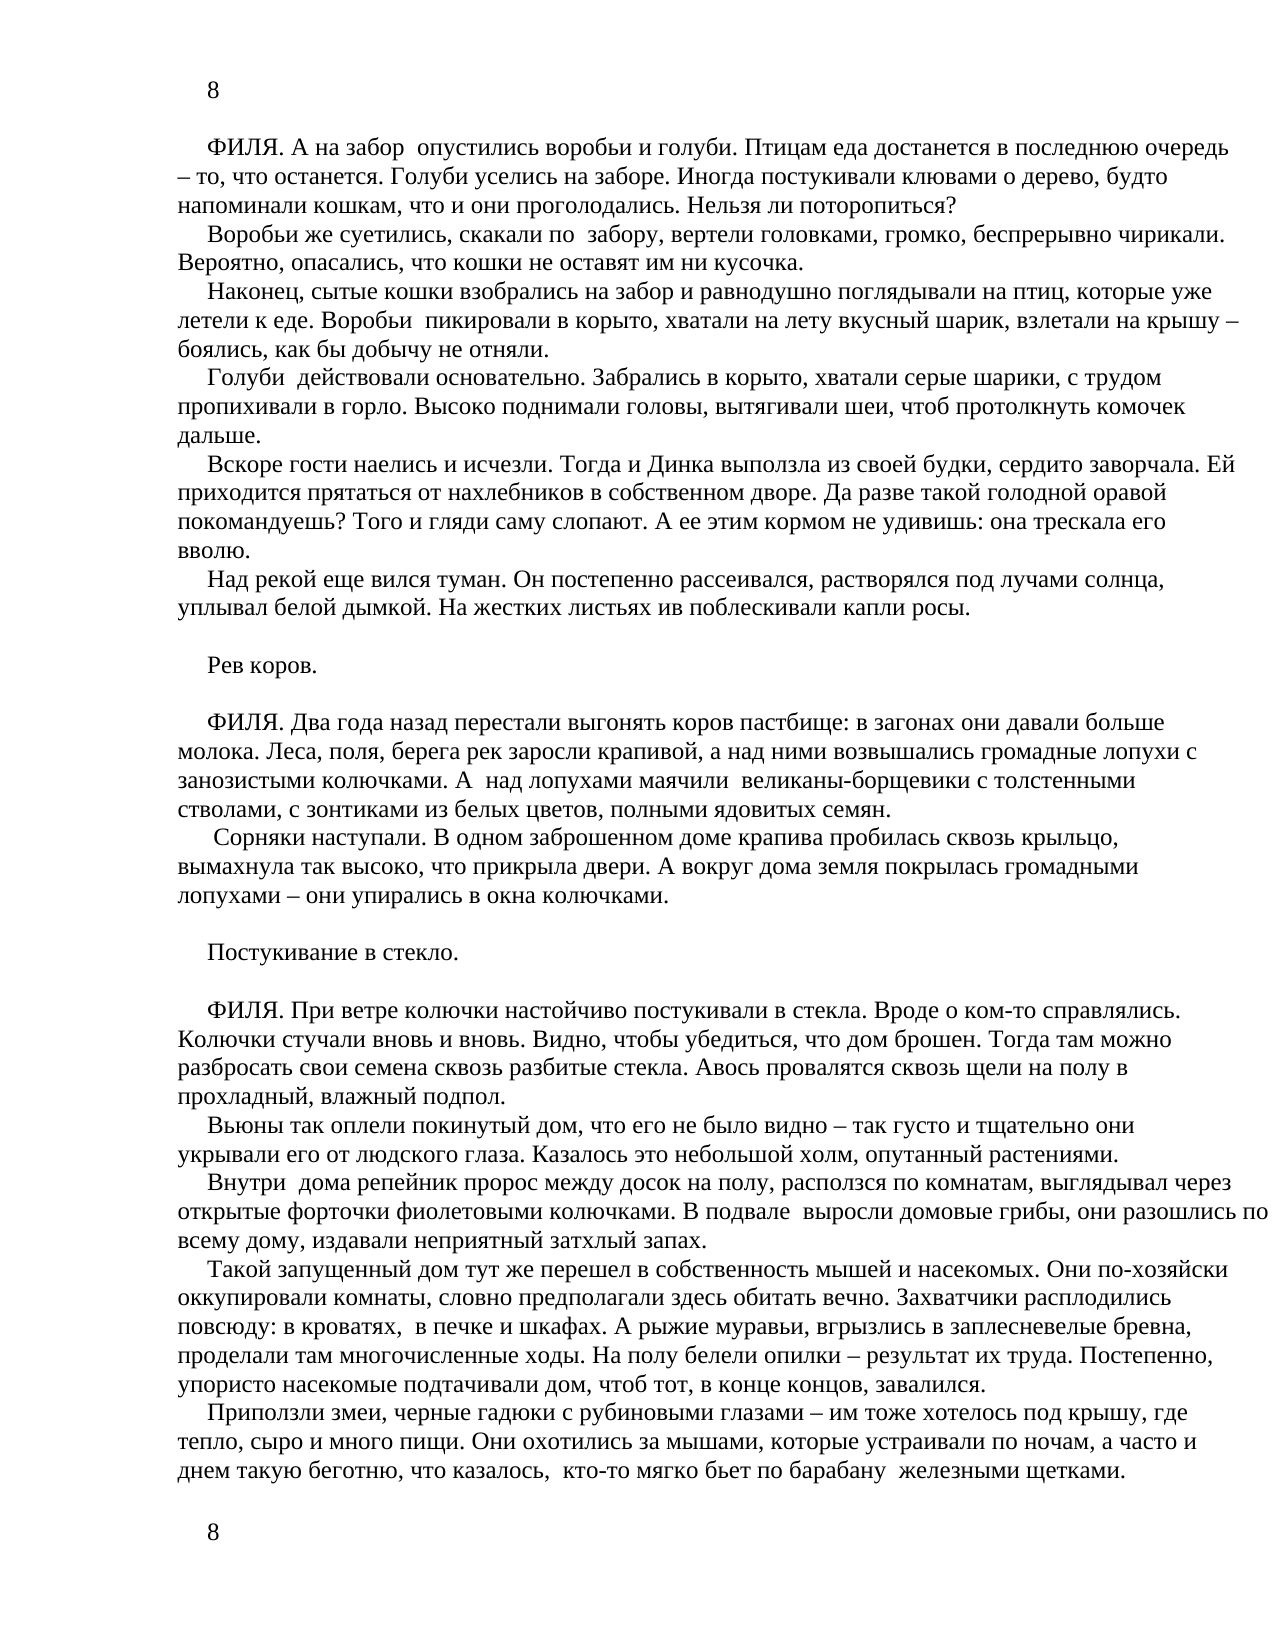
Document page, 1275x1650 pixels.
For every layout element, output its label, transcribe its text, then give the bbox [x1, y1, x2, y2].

text Вьюны так оплели покинутый дом, что его не было видно – так густо и тщательно они укрывали его от людского глаза. Казалось это небольшой холм, опутанный растениями. [177, 1110, 1239, 1167]
text Наконец, сытые кошки взобрались на забор и равнодушно поглядывали на птиц, которые уже летели к еде. Воробьи пикировали в корыто, хватали на лету вкусный шарик, взлетали на крышу – боялись, как бы добычу не отняли. [177, 276, 1239, 362]
text Постукивание в стекло. [177, 937, 1239, 995]
text ФИЛЯ. Два года назад перестали выгонять коров пастбище: в загонах они давали больше молока. Леса, поля, берега рек заросли крапивой, а над ними возвышались громадные лопухи с занозистыми колючками. А над лопухами маячили великаны-борщевики с толстенными стволами, с зонтиками из белых цветов, полными ядовитых семян. [177, 707, 1239, 822]
text Приползли змеи, черные гадюки с рубиновыми глазами – им тоже хотелось под крышу, где тепло, сыро и много пищи. Они охотились за мышами, которые устраивали по ночам, а часто и днем такую беготню, что казалось, кто-то мягко бьет по барабану железными щетками. [177, 1397, 1239, 1484]
text Рев коров. [177, 650, 1239, 679]
text Сорняки наступали. В одном заброшенном доме крапива пробилась сквозь крыльцо, вымахнула так высоко, что прикрыла двери. А вокруг дома земля покрылась громадными лопухами – они упирались в окна колючками. [177, 822, 1239, 909]
text Внутри дома репейник пророс между досок на полу, расползся по комнатам, выглядывал через открытые форточки фиолетовыми колючками. В подвале выросли домовые грибы, они разошлись по всему дому, издавали неприятный затхлый запах. [177, 1167, 1269, 1254]
text ФИЛЯ. А на забор опустились воробьи и голуби. Птицам еда достанется в последнюю очередь – то, что останется. Голуби уселись на заборе. Иногда постукивали клювами о дерево, будто напоминали кошкам, что и они проголодались. Нельзя ли поторопиться? [177, 132, 1239, 219]
text Вскоре гости наелись и исчезли. Тогда и Динка выползла из своей будки, сердито заворчала. Ей приходится прятаться от нахлебников в собственном дворе. Да разве такой голодной оравой покомандуешь? Того и гляди саму слопают. А ее этим кормом не удивишь: она трескала его вволю. [177, 449, 1239, 564]
text ФИЛЯ. При ветре колючки настойчиво постукивали в стекла. Вроде о ком-то справлялись. Колючки стучали вновь и вновь. Видно, чтобы убедиться, что дом брошен. Тогда там можно разбросать свои семена сквозь разбитые стекла. Авось провалятся сквозь щели на полу в прохладный, влажный подпол. [177, 995, 1239, 1110]
text Такой запущенный дом тут же перешел в собственность мышей и насекомых. Они по-хозяйски оккупировали комнаты, словно предполагали здесь обитать вечно. Захватчики расплодились повсюду: в кроватях, в печке и шкафах. А рыжие муравьи, вгрызлись в заплесневелые бревна, проделали там многочисленные ходы. На полу белели опилки – результат их труда. Постепенно, упористо насекомые подтачивали дом, чтоб тот, в конце концов, завалился. [177, 1254, 1269, 1397]
text Над рекой еще вился туман. Он постепенно рассеивался, растворялся под лучами солнца, уплывал белой дымкой. На жестких листьях ив поблескивали капли росы. [177, 564, 1239, 621]
text Воробьи же суетились, скакали по забору, вертели головками, громко, беспрерывно чирикали. Вероятно, опасались, что кошки не оставят им ни кусочка. [177, 219, 1239, 276]
text Голуби действовали основательно. Забрались в корыто, хватали серые шарики, с трудом пропихивали в горло. Высоко поднимали головы, вытягивали шеи, чтоб протолкнуть комочек дальше. [177, 362, 1239, 449]
